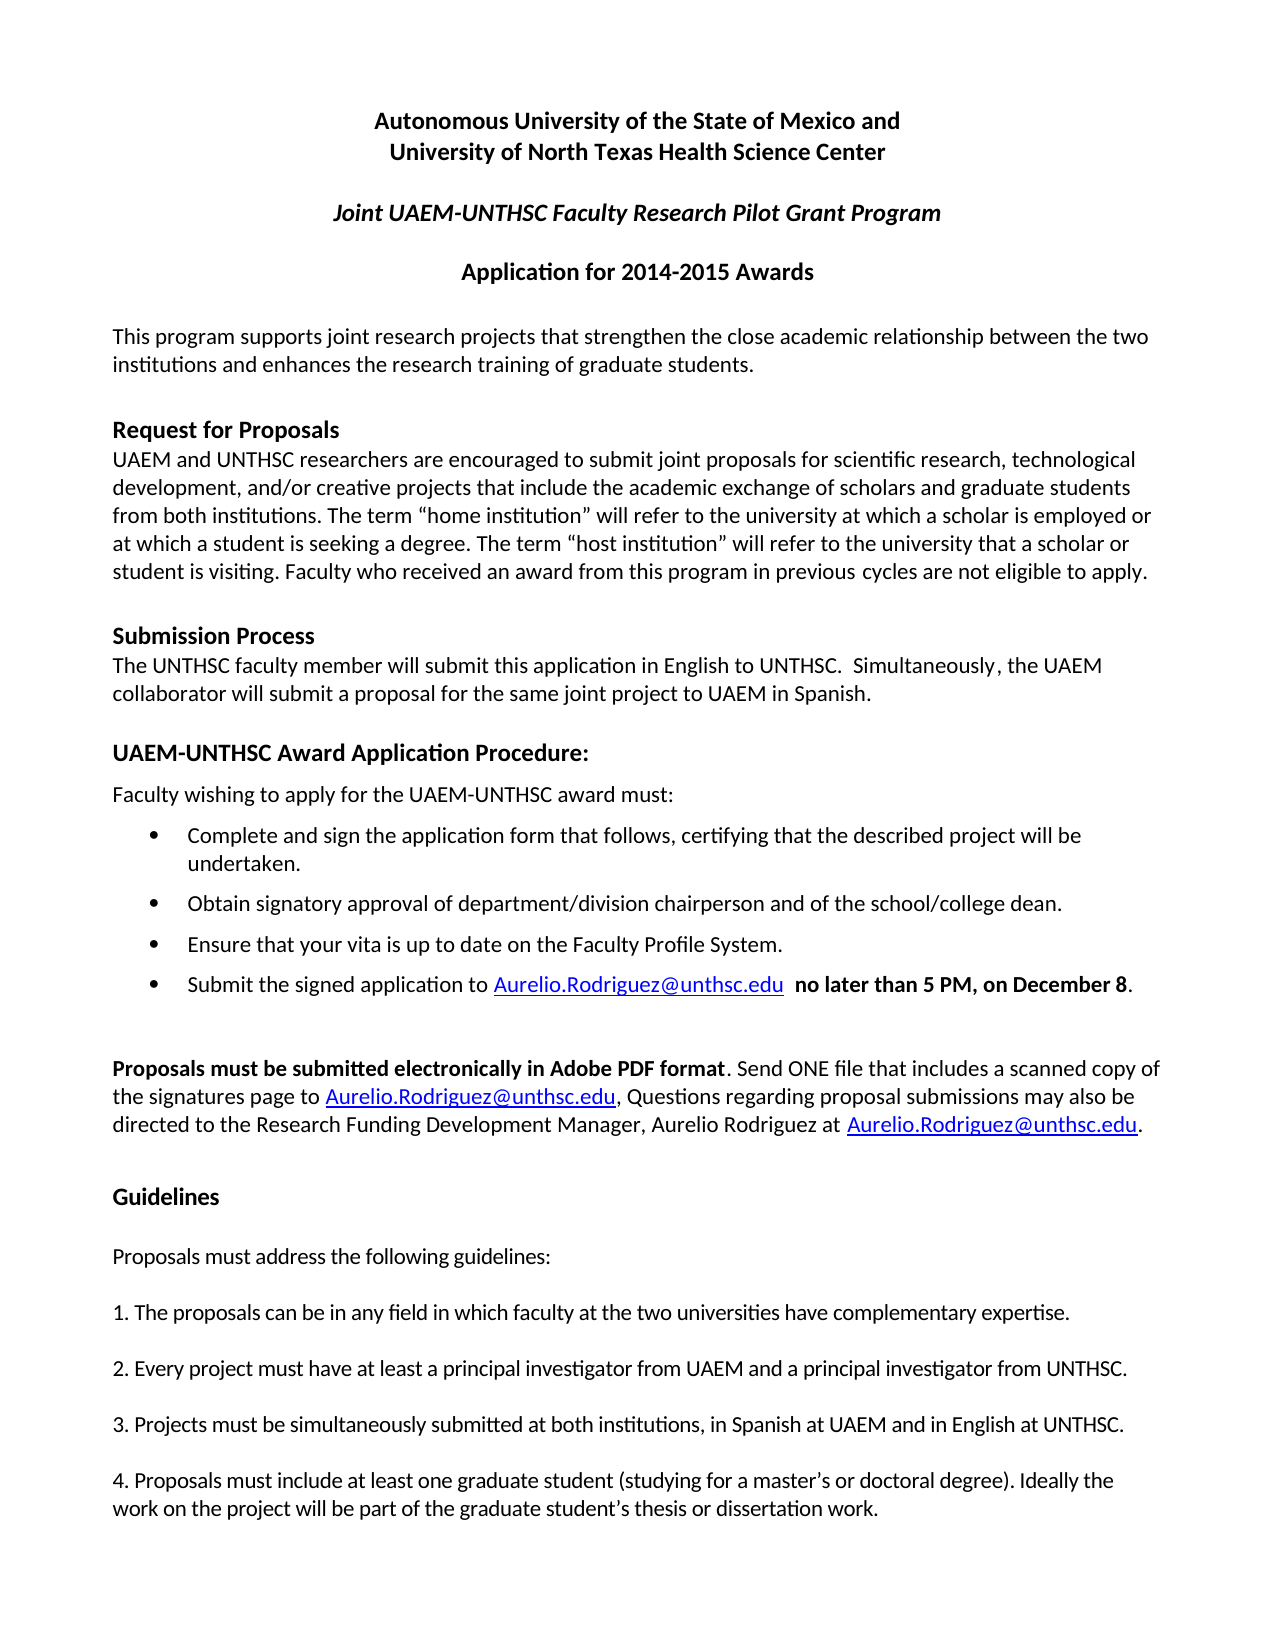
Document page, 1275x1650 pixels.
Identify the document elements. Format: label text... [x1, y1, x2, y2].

title The UNTHSC faculty member will submit this application in English to UNTHSC. Simultaneously, the UAEM collaborator will submit a proposal for the same joint project to UAEM in Spanish. [112, 651, 1162, 707]
text University of North Texas Health Science Center [112, 136, 1162, 167]
title UAEM-UNTHSC Award Application Procedure: [112, 737, 1162, 768]
text Application for 2014-2015 Awards [112, 256, 1162, 287]
title Request for Proposals [112, 414, 1162, 445]
list Ensure that your vita is up to date on the Faculty Profile System. [150, 930, 1162, 958]
text Joint UAEM-UNTHSC Faculty Research Pilot Grant Program [112, 197, 1162, 228]
text Autonomous University of the State of Mexico and [112, 106, 1162, 136]
list Complete and sign the application form that follows, certifying that the described project will be undertaken. [150, 821, 1162, 877]
title UAEM and UNTHSC researchers are encouraged to submit joint proposals for scientific research, technological development, and/or creative projects that include the academic exchange of scholars and graduate students from both institutions. The term “home institution” will refer to the university at which a scholar is employed or at which a student is seeking a degree. The term “host institution” will refer to the university that a scholar or student is visiting. Faculty who received an award from this program in previous cycles are not eligible to apply. [112, 445, 1162, 585]
title This program supports joint research projects that strengthen the close academic relationship between the two institutions and enhances the research training of graduate students. [112, 322, 1162, 378]
text Proposals must address the following guidelines: [112, 1242, 1162, 1270]
text 1. The proposals can be in any field in which faculty at the two universities have complementary expertise. [112, 1298, 1162, 1326]
list Obtain signatory approval of department/division chairperson and of the school/college dean. [150, 889, 1162, 918]
text Guidelines [112, 1181, 1162, 1212]
text 4. Proposals must include at least one graduate student (studying for a master’s or doctoral degree). Ideally the work on the project will be part of the graduate student’s thesis or dissertation work. [112, 1466, 1162, 1522]
list Submit the signed application to Aurelio.Rodriguez@unthsc.edu no later than 5 PM, on December 8. [150, 971, 1162, 999]
text Faculty wishing to apply for the UAEM-UNTHSC award must: [112, 781, 1162, 808]
text 3. Projects must be simultaneously submitted at both institutions, in Spanish at UAEM and in English at UNTHSC. [112, 1410, 1162, 1438]
list Proposals must be submitted electronically in Adobe PDF format. Send ONE file that includes a scanned copy of the signatures page to Aurelio.Rodriguez@unthsc.edu, Questions regarding proposal submissions may also be directed to the Research Funding Development Manager, Aurelio Rodriguez at Aurelio.Rodriguez@unthsc.edu. [112, 1054, 1162, 1138]
text 2. Every project must have at least a principal investigator from UAEM and a principal investigator from UNTHSC. [112, 1354, 1162, 1382]
title Submission Process [112, 620, 1162, 651]
